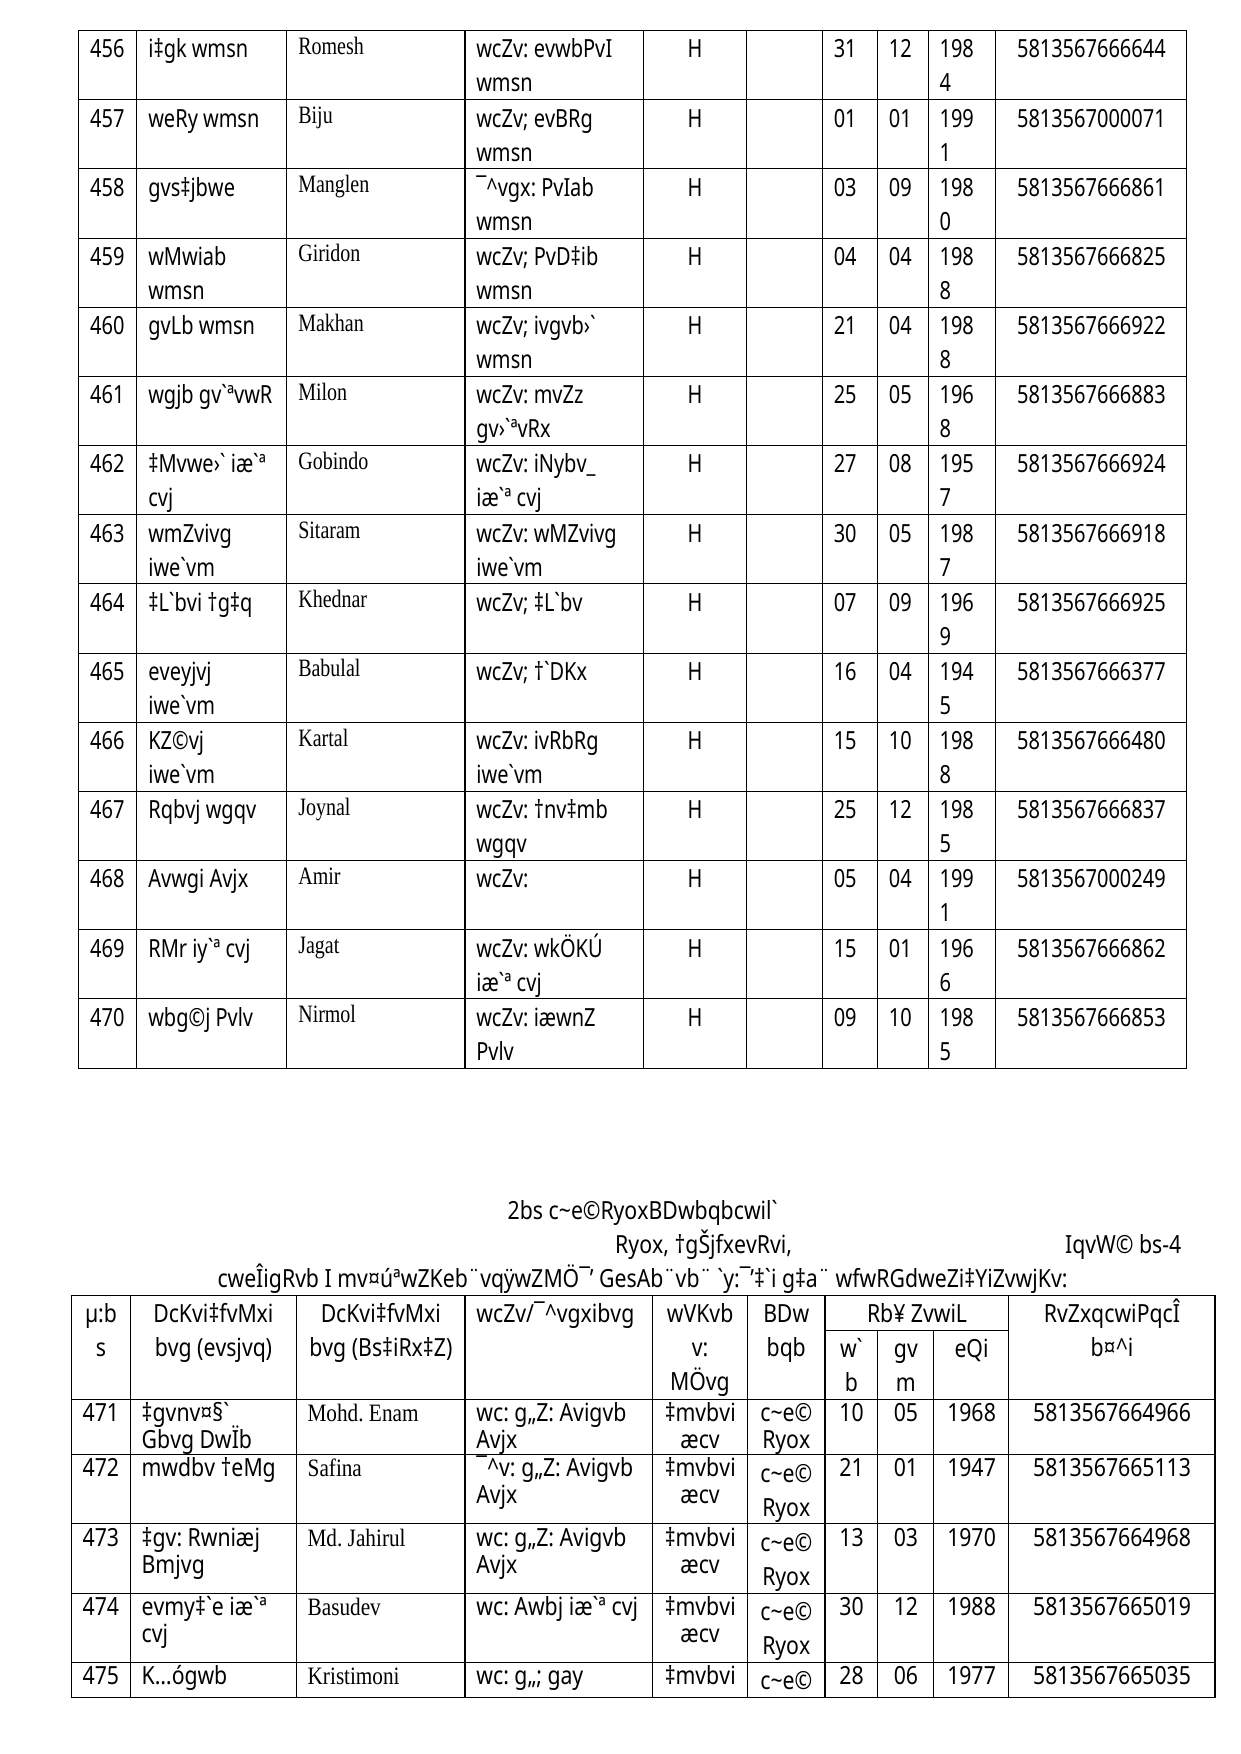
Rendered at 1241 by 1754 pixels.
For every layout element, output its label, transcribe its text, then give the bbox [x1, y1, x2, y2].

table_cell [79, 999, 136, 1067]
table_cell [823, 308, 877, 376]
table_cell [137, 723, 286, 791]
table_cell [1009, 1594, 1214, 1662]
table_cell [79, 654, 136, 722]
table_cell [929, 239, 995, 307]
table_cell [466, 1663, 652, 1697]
text cweÎigRvb I mv¤úªwZKeb¨vqÿwZMÖ¯’ GesAb¨vb¨ `y:¯’‡`i g‡a¨ wfwRGdweZi‡YiZvwjKv: [90, 1261, 1195, 1295]
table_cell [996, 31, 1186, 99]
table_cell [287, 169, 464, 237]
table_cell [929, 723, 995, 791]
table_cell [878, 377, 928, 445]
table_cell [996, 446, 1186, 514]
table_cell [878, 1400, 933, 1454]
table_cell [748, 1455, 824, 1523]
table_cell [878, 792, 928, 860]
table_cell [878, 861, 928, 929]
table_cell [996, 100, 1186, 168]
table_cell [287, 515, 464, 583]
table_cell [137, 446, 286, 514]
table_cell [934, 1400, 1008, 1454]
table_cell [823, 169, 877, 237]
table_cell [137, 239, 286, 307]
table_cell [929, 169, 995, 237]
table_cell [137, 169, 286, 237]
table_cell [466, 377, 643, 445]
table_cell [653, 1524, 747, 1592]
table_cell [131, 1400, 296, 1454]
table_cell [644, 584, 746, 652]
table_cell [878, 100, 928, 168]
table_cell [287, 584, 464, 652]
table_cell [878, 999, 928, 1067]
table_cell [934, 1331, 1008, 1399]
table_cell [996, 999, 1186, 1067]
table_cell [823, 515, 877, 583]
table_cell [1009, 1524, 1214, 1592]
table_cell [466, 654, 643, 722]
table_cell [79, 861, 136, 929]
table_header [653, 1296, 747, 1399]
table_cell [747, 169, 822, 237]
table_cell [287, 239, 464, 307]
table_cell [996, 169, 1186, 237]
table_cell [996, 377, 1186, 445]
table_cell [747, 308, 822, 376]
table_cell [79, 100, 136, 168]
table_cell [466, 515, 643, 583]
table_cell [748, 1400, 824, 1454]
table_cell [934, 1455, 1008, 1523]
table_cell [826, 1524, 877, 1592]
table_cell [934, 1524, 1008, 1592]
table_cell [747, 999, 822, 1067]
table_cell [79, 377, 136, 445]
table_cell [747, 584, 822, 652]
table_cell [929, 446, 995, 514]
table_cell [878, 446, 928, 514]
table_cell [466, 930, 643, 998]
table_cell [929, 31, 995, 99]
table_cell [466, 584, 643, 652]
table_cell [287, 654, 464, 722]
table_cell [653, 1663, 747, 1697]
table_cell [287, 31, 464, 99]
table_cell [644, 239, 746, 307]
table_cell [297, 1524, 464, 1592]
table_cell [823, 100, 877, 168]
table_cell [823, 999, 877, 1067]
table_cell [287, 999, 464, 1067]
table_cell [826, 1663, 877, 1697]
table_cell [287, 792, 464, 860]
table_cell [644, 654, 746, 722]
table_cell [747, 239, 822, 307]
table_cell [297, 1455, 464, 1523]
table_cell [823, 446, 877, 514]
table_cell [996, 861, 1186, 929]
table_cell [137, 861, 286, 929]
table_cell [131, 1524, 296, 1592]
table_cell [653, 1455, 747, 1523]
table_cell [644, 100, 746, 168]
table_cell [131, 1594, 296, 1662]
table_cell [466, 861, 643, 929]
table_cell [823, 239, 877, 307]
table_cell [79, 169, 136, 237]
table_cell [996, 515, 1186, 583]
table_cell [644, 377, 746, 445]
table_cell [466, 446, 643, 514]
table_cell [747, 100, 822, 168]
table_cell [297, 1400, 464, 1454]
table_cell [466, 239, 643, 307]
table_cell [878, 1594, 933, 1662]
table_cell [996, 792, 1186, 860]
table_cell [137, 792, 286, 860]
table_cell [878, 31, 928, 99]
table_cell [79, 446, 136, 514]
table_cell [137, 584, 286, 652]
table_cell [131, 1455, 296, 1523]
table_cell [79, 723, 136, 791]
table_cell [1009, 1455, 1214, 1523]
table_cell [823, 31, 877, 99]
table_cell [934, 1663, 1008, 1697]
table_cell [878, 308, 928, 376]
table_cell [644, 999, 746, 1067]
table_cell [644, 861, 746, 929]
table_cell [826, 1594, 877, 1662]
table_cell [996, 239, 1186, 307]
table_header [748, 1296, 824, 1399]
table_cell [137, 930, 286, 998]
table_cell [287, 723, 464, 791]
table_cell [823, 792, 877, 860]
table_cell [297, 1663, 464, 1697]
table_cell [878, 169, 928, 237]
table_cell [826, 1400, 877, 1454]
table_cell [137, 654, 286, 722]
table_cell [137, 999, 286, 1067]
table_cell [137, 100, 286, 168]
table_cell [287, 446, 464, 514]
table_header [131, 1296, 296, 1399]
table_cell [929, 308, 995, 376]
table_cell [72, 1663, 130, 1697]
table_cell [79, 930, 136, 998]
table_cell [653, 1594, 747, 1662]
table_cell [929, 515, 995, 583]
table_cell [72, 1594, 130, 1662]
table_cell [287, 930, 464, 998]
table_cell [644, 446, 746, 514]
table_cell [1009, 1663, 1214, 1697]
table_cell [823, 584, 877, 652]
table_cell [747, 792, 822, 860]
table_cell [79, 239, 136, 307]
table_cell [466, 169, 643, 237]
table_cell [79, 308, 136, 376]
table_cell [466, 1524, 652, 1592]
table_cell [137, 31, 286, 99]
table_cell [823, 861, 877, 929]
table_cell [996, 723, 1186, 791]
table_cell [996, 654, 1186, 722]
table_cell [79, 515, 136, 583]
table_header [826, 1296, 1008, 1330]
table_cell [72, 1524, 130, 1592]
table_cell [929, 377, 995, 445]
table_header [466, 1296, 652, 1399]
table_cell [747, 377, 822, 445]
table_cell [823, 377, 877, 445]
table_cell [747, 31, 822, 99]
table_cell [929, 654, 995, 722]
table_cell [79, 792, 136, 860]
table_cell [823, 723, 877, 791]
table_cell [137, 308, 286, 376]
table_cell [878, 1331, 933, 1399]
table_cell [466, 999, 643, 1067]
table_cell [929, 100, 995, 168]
text Ryox, †gŠjfxevRvi, IqvW© bs-4 [540, 1227, 1195, 1261]
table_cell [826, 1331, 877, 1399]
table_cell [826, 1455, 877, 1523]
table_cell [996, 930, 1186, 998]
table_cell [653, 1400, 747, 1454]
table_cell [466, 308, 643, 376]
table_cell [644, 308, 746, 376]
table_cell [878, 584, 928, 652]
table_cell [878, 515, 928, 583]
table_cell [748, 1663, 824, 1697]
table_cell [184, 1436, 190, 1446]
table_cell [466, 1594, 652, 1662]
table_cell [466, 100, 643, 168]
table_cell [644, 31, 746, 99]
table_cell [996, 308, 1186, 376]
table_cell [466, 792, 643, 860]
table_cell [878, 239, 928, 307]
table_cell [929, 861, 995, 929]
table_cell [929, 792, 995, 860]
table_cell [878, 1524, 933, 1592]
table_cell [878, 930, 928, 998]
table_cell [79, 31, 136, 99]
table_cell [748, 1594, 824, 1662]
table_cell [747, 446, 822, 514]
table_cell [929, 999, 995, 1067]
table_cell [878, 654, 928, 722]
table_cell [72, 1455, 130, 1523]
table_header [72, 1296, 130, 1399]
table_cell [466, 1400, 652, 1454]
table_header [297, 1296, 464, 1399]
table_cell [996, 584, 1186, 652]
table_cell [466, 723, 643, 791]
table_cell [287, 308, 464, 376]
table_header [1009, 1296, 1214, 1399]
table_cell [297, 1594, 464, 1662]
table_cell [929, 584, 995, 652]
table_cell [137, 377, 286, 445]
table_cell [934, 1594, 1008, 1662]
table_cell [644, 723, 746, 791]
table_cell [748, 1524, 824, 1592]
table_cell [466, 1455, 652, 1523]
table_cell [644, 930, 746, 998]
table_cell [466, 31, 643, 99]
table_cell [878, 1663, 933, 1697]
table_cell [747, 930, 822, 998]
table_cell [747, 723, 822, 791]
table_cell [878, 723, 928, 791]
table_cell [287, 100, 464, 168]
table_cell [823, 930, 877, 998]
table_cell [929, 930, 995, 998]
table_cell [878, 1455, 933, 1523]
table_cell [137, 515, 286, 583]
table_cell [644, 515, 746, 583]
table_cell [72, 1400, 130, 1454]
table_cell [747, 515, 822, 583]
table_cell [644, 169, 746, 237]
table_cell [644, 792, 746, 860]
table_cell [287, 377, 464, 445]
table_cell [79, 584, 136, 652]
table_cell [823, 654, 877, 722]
text 2bs c~e©RyoxBDwbqbcwil` [90, 1192, 1195, 1227]
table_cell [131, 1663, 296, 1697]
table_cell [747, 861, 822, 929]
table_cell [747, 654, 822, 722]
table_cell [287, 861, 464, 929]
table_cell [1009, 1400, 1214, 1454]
